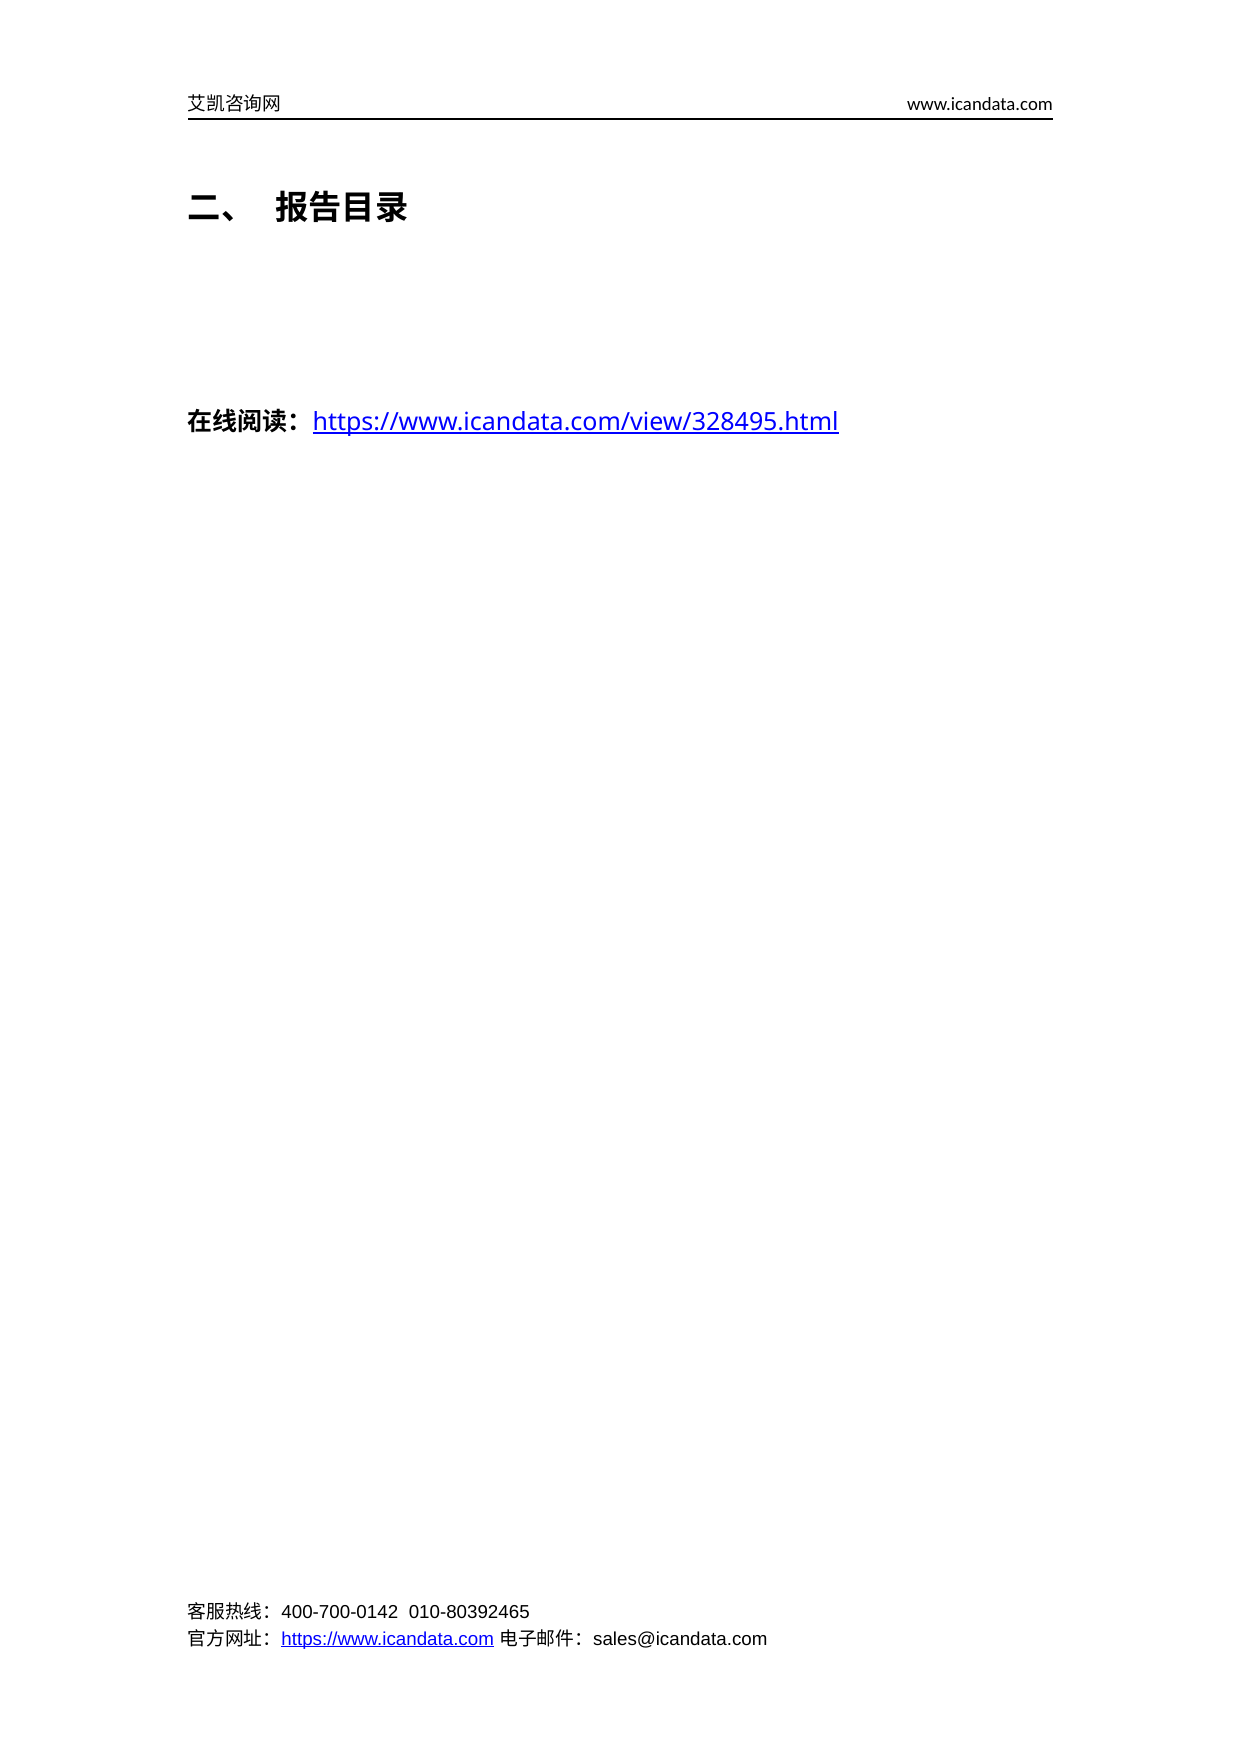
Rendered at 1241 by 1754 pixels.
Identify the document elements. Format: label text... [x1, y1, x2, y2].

text 在线阅读：https://www.icandata.com/view/328495.html [187, 387, 1053, 452]
subtitle 报告目录 [187, 172, 1053, 237]
